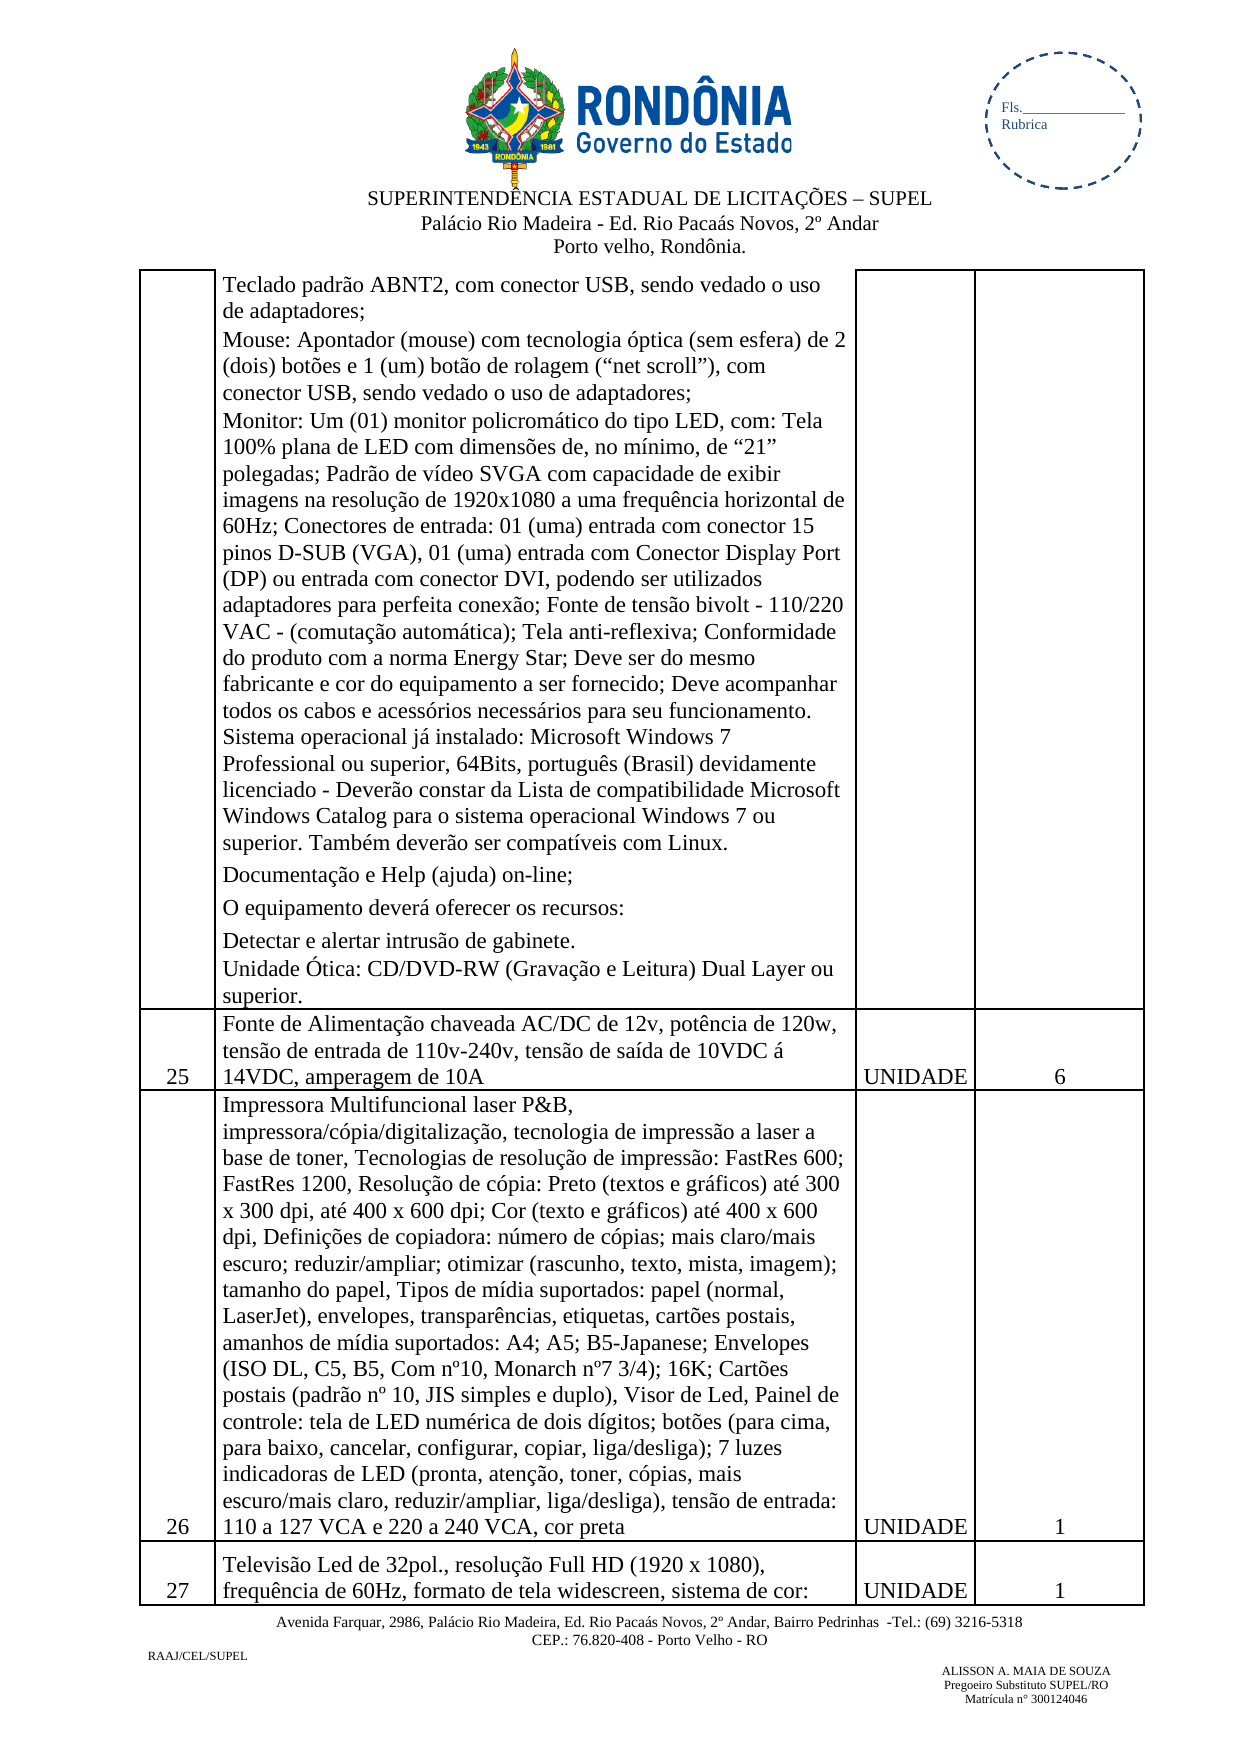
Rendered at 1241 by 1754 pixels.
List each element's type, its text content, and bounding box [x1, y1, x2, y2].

table_cell Documentação e Help (ajuda) on-line; [216, 855, 855, 888]
table_cell 1 [976, 1542, 1143, 1603]
table_cell Mouse: Apontador (mouse) com tecnologia óptica (sem esfera) de 2 (dois) botões e 1 (um) botão de rolagem (“net scroll”), com conector USB, sendo vedado o uso de adaptadores; [216, 324, 855, 405]
table_cell 27 [141, 1542, 214, 1603]
table_cell UNIDADE [857, 1091, 974, 1539]
picture [464, 47, 792, 187]
table_cell UNIDADE [857, 1010, 974, 1089]
table_cell Impressora Multifuncional laser P&B, impressora/cópia/digitalização, tecnologia de impressão a laser a base de toner, Tecnologias de resolução de impressão: FastRes 600; FastRes 1200, Resolução de cópia: Preto (textos e gráficos) até 300 x 300 dpi, até 400 x 600 dpi; Cor (texto e gráficos) até 400 x 600 dpi, Definições de copiadora: número de cópias; mais claro/mais escuro; reduzir/ampliar; otimizar (rascunho, texto, mista, imagem); tamanho do papel, Tipos de mídia suportados: papel (normal, LaserJet), envelopes, transparências, etiquetas, cartões postais, amanhos de mídia suportados: A4; A5; B5-Japanese; Envelopes (ISO DL, C5, B5, Com nº10, Monarch nº7 3/4); 16K; Cartões postais (padrão nº 10, JIS simples e duplo), Visor de Led, Painel de controle: tela de LED numérica de dois dígitos; botões (para cima, para baixo, cancelar, configurar, copiar, liga/desliga); 7 luzes indicadoras de LED (pronta, atenção, toner, cópias, mais escuro/mais claro, reduzir/ampliar, liga/desliga), tensão de entrada: 110 a 127 VCA e 220 a 240 VCA, cor preta [216, 1091, 855, 1539]
table_cell Unidade Ótica: CD/DVD-RW (Gravação e Leitura) Dual Layer ou superior. [216, 954, 855, 1008]
table_cell UNIDADE [857, 1542, 974, 1603]
table_cell Teclado padrão ABNT2, com conector USB, sendo vedado o uso de adaptadores; [216, 269, 855, 324]
table_cell O equipamento deverá oferecer os recursos: [216, 888, 855, 921]
table_cell 6 [976, 1010, 1143, 1089]
table_cell 1 [976, 1091, 1143, 1539]
table_cell Monitor: Um (01) monitor policromático do tipo LED, com: Tela 100% plana de LED com dimensões de, no mínimo, de “21” polegadas; Padrão de vídeo SVGA com capacidade de exibir imagens na resolução de 1920x1080 a uma frequência horizontal de 60Hz; Conectores de entrada: 01 (uma) entrada com conector 15 pinos D-SUB (VGA), 01 (uma) entrada com Conector Display Port (DP) ou entrada com conector DVI, podendo ser utilizados adaptadores para perfeita conexão; Fonte de tensão bivolt - 110/220 VAC - (comutação automática); Tela anti-reflexiva; Conformidade do produto com a norma Energy Star; Deve ser do mesmo fabricante e cor do equipamento a ser fornecido; Deve acompanhar todos os cabos e acessórios necessários para seu funcionamento. Sistema operacional já instalado: Microsoft Windows 7 Professional ou superior, 64Bits, português (Brasil) devidamente licenciado - Deverão constar da Lista de compatibilidade Microsoft Windows Catalog para o sistema operacional Windows 7 ou superior. Também deverão ser compatíveis com Linux. [216, 405, 855, 855]
table_cell Detectar e alertar intrusão de gabinete. [216, 921, 855, 953]
table_cell 26 [141, 1091, 214, 1539]
table_cell 25 [141, 1010, 214, 1089]
table_cell Fonte de Alimentação chaveada AC/DC de 12v, potência de 120w, tensão de entrada de 110v-240v, tensão de saída de 10VDC á 14VDC, amperagem de 10A [216, 1010, 855, 1089]
